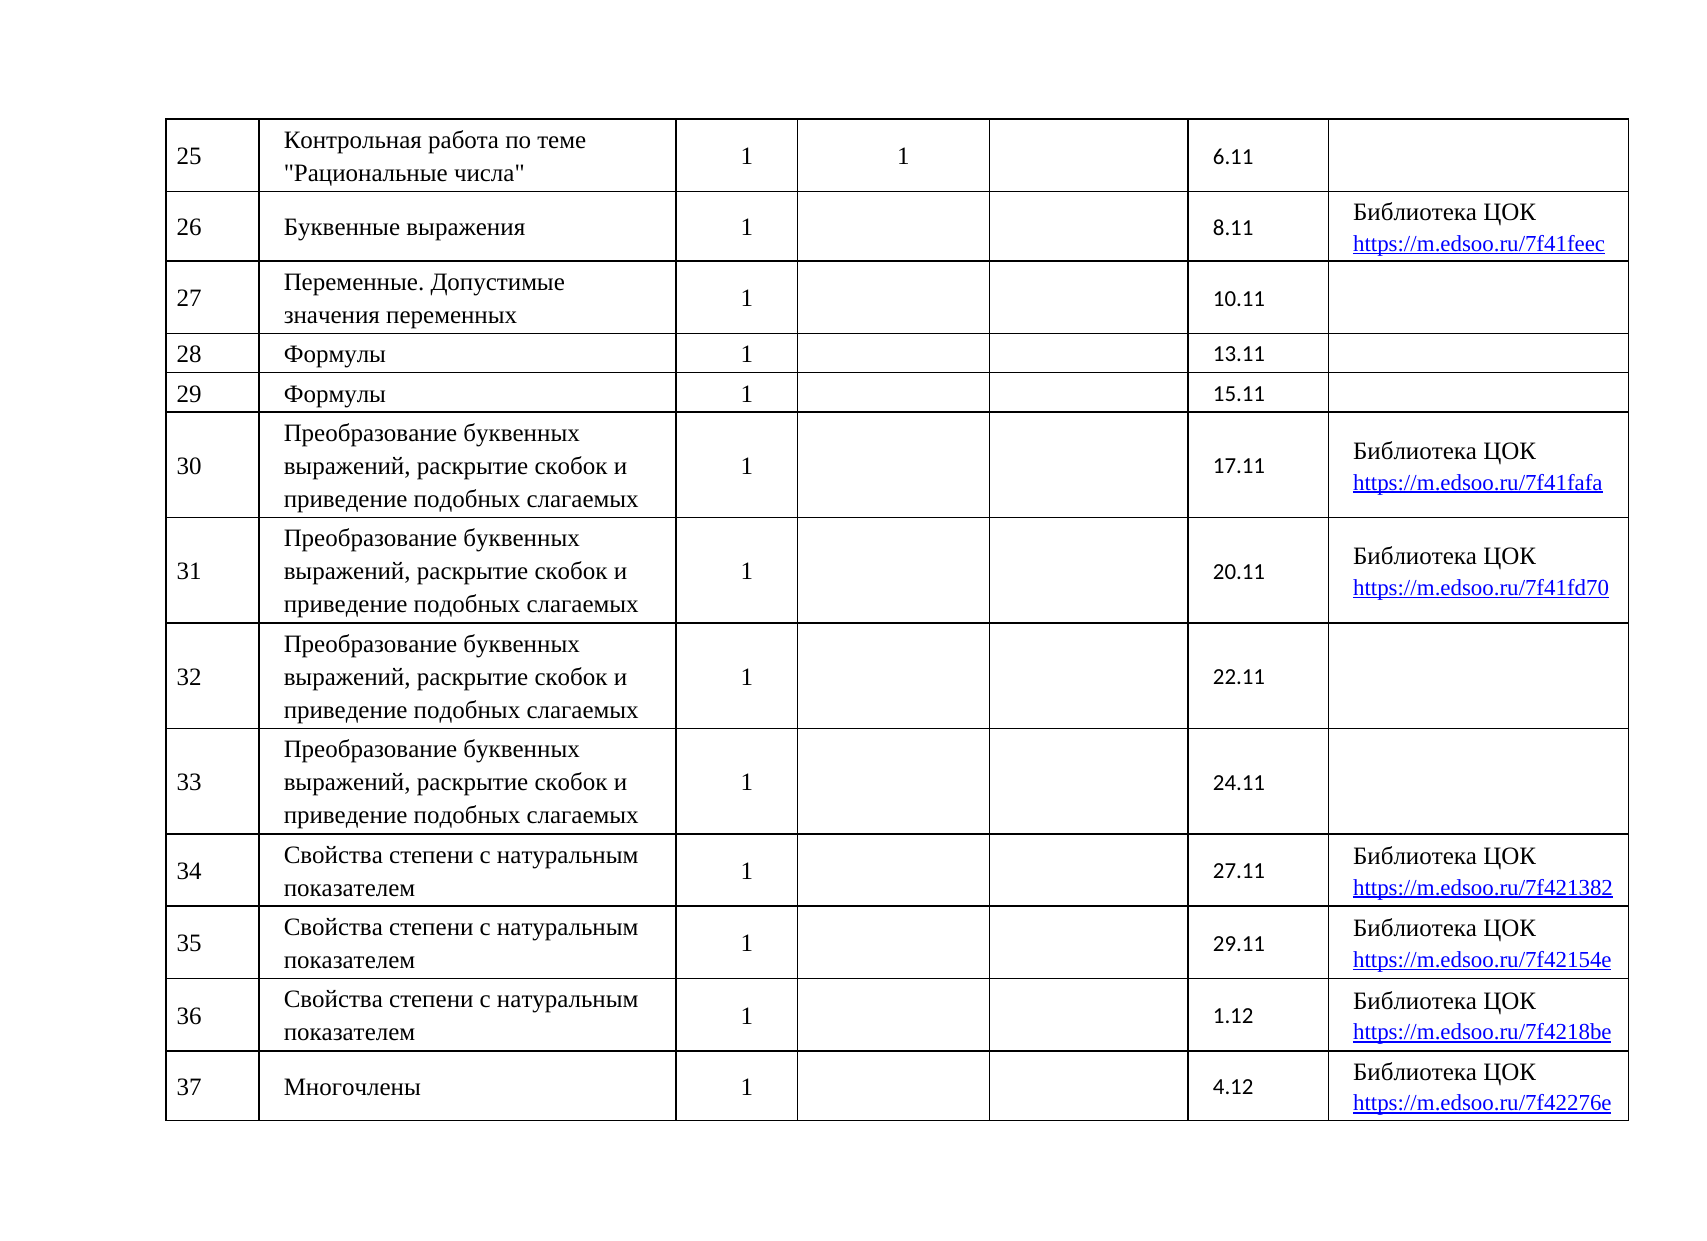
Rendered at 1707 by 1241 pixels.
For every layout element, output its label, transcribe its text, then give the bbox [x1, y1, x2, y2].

table_cell 1 [677, 334, 797, 372]
table_cell [990, 518, 1187, 622]
table_cell Свойства степени с натуральным показателем [260, 979, 675, 1050]
table_cell [798, 413, 989, 517]
table_cell 1 [677, 835, 797, 905]
table_cell Преобразование буквенных выражений, раскрытие скобок и приведение подобных слагаемых [260, 413, 675, 517]
table_cell Буквенные выражения [260, 192, 675, 260]
table_cell [798, 729, 989, 833]
table_cell Свойства степени с натуральным показателем [260, 907, 675, 978]
table_cell Преобразование буквенных выражений, раскрытие скобок и приведение подобных слагаемых [260, 518, 675, 622]
table_cell 1 [677, 979, 797, 1050]
table_cell [990, 1052, 1187, 1120]
table_cell 37 [167, 1052, 258, 1120]
table_cell Библиотека ЦОК https://m.edsoo.ru/7f42276e [1329, 1052, 1628, 1120]
table_cell Формулы [260, 373, 675, 411]
table_cell 27 [167, 262, 258, 332]
table_cell [990, 624, 1187, 727]
table_cell [798, 262, 989, 332]
table_cell Библиотека ЦОК https://m.edsoo.ru/7f41fafa [1329, 413, 1628, 517]
table_cell 28 [167, 334, 258, 372]
table_cell 32 [167, 624, 258, 727]
table_cell [990, 262, 1187, 332]
table_cell [1329, 334, 1628, 372]
table_cell [1329, 729, 1628, 833]
table_cell Формулы [260, 334, 675, 372]
table_cell Библиотека ЦОК https://m.edsoo.ru/7f4218be [1329, 979, 1628, 1050]
table_cell 26 [167, 192, 258, 260]
table_cell [1329, 262, 1628, 332]
table_cell 22.11 [1189, 624, 1328, 727]
table_cell Свойства степени с натуральным показателем [260, 835, 675, 905]
table_cell 30 [167, 413, 258, 517]
table_cell [1329, 624, 1628, 727]
table_cell [798, 192, 989, 260]
table_cell 1 [798, 120, 989, 191]
table_cell Библиотека ЦОК https://m.edsoo.ru/7f41feec [1329, 192, 1628, 260]
table_cell 36 [167, 979, 258, 1050]
table_cell Контрольная работа по теме "Рациональные числа" [260, 120, 675, 191]
table_cell Библиотека ЦОК https://m.edsoo.ru/7f41fd70 [1329, 518, 1628, 622]
table_cell 1 [677, 518, 797, 622]
table_cell 29.11 [1189, 907, 1328, 978]
table_cell [990, 373, 1187, 411]
table_cell 13.11 [1189, 334, 1328, 372]
table_cell 1 [677, 624, 797, 727]
table_cell [1329, 373, 1628, 411]
table_cell Библиотека ЦОК https://m.edsoo.ru/7f42154e [1329, 907, 1628, 978]
table_cell 25 [167, 120, 258, 191]
table_cell 8.11 [1189, 192, 1328, 260]
table_cell 20.11 [1189, 518, 1328, 622]
table_cell [798, 373, 989, 411]
table_cell [1329, 120, 1628, 191]
table_cell [798, 518, 989, 622]
table_cell 1 [677, 373, 797, 411]
table_cell 1 [677, 262, 797, 332]
table_cell 6.11 [1189, 120, 1328, 191]
table_cell 1 [677, 1052, 797, 1120]
table_cell [990, 413, 1187, 517]
table_cell 29 [167, 373, 258, 411]
table_cell [798, 1052, 989, 1120]
table_cell 1 [677, 120, 797, 191]
table_cell 27.11 [1189, 835, 1328, 905]
table_cell 4.12 [1189, 1052, 1328, 1120]
table_cell 17.11 [1189, 413, 1328, 517]
table_cell 15.11 [1189, 373, 1328, 411]
table_cell [990, 979, 1187, 1050]
table_cell 33 [167, 729, 258, 833]
table_cell 1 [677, 729, 797, 833]
table_cell 34 [167, 835, 258, 905]
table_cell 1 [677, 413, 797, 517]
table_cell 1 [677, 907, 797, 978]
table_cell 31 [167, 518, 258, 622]
table_cell [990, 120, 1187, 191]
table_cell [990, 192, 1187, 260]
table_cell 1.12 [1189, 979, 1328, 1050]
table_cell [990, 729, 1187, 833]
table_cell [990, 907, 1187, 978]
table_cell [798, 624, 989, 727]
table_cell [798, 835, 989, 905]
table_cell Преобразование буквенных выражений, раскрытие скобок и приведение подобных слагаемых [260, 729, 675, 833]
table_cell 10.11 [1189, 262, 1328, 332]
table_cell [990, 835, 1187, 905]
table_cell [990, 334, 1187, 372]
table_cell Библиотека ЦОК https://m.edsoo.ru/7f421382 [1329, 835, 1628, 905]
table_cell Многочлены [260, 1052, 675, 1120]
table_cell Преобразование буквенных выражений, раскрытие скобок и приведение подобных слагаемых [260, 624, 675, 727]
table_cell [798, 907, 989, 978]
table_cell Переменные. Допустимые значения переменных [260, 262, 675, 332]
table_cell 24.11 [1189, 729, 1328, 833]
table_cell [798, 334, 989, 372]
table_cell 35 [167, 907, 258, 978]
table_cell [798, 979, 989, 1050]
table_cell 1 [677, 192, 797, 260]
